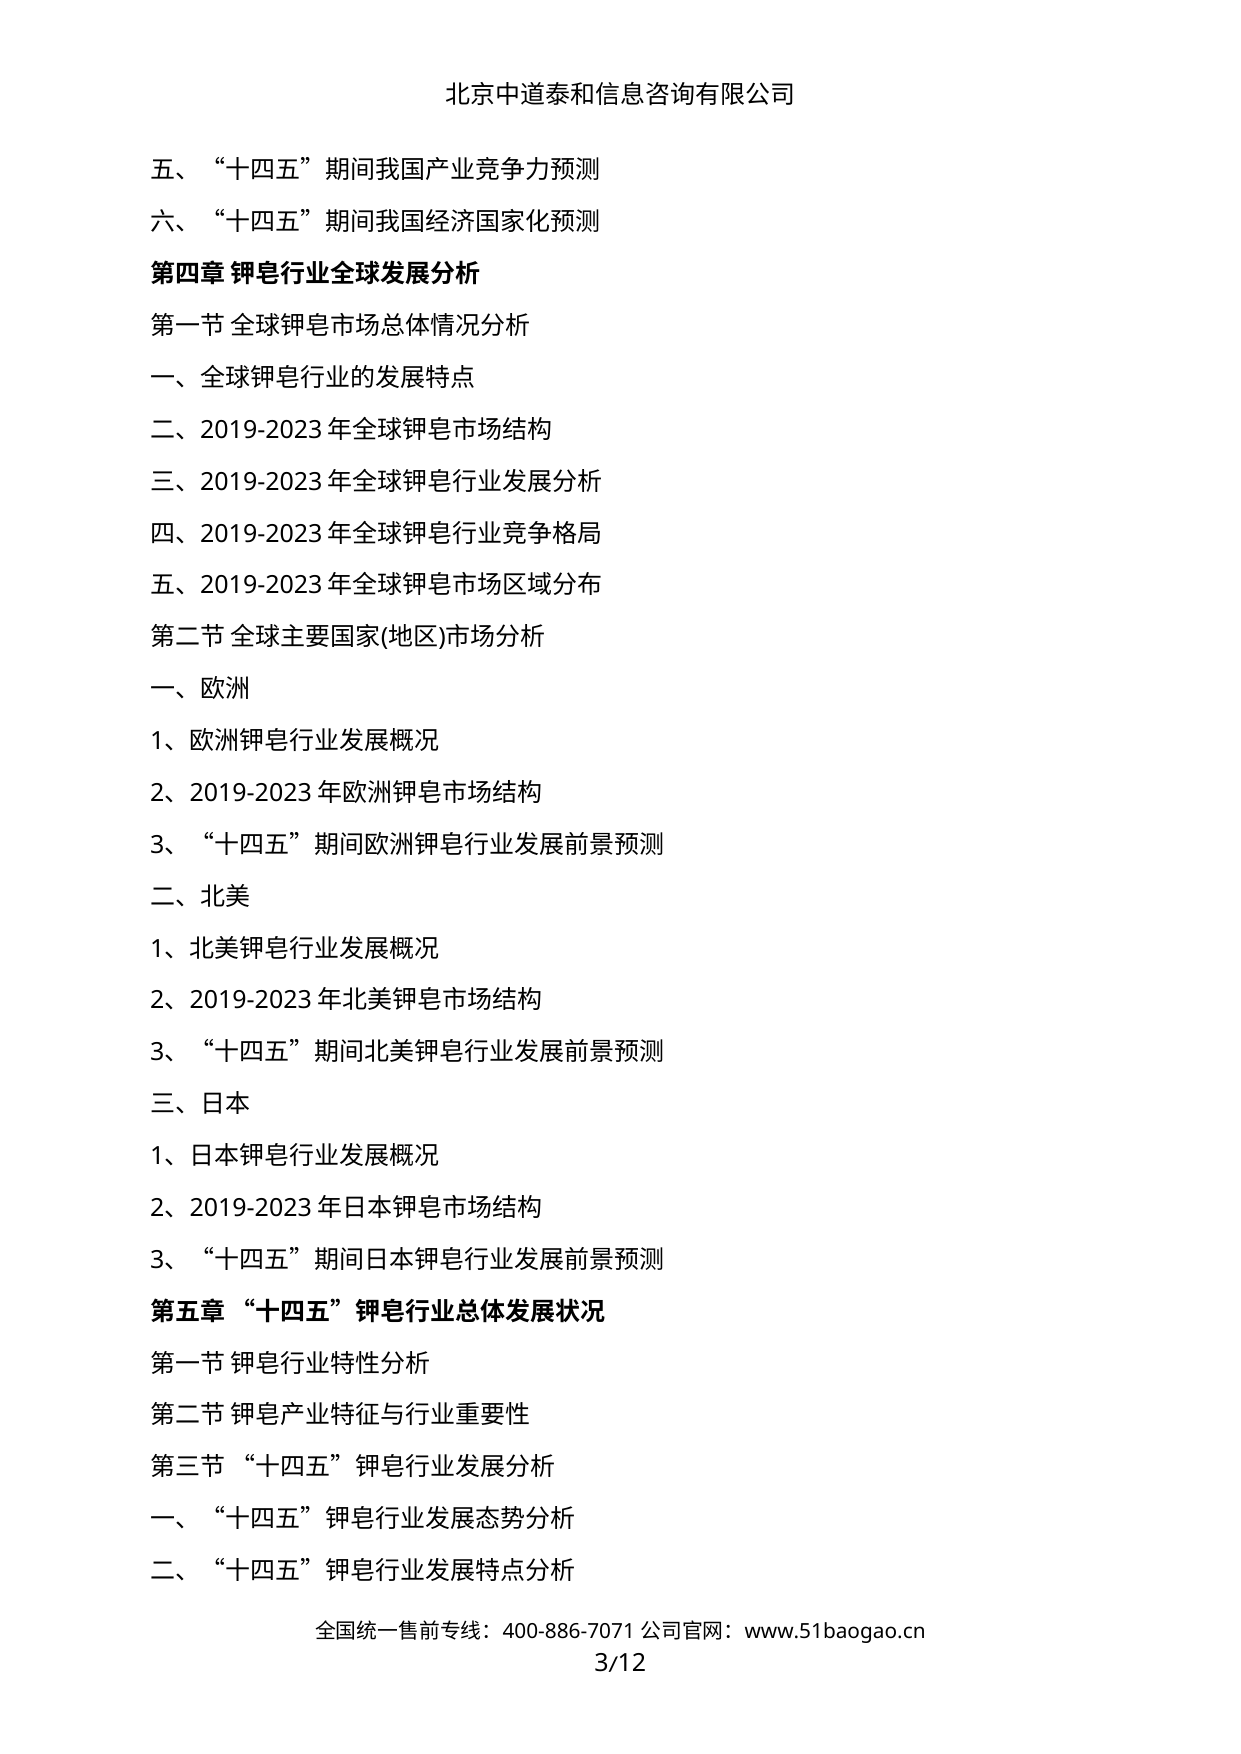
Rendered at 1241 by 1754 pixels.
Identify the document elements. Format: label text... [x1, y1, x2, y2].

text 四、2019-2023年全球钾皂行业竞争格局 [150, 513, 1090, 549]
text 2、2019-2023年北美钾皂市场结构 [150, 980, 1090, 1016]
text 三、2019-2023年全球钾皂行业发展分析 [150, 461, 1090, 497]
text 第二节 全球主要国家(地区)市场分析 [150, 617, 1090, 653]
text 三、日本 [150, 1084, 1090, 1120]
text 1、北美钾皂行业发展概况 [150, 928, 1090, 964]
text 2、2019-2023年日本钾皂市场结构 [150, 1187, 1090, 1224]
text 第三节 “十四五”钾皂行业发展分析 [150, 1447, 1090, 1483]
text 一、全球钾皂行业的发展特点 [150, 357, 1090, 394]
text 1、欧洲钾皂行业发展概况 [150, 721, 1090, 757]
text 二、“十四五”钾皂行业发展特点分析 [150, 1551, 1090, 1587]
text 3、“十四五”期间日本钾皂行业发展前景预测 [150, 1239, 1090, 1276]
text 五、2019-2023年全球钾皂市场区域分布 [150, 565, 1090, 601]
text 第一节 钾皂行业特性分析 [150, 1343, 1090, 1379]
text 第一节 全球钾皂市场总体情况分析 [150, 306, 1090, 342]
text 3、“十四五”期间欧洲钾皂行业发展前景预测 [150, 824, 1090, 861]
text 一、欧洲 [150, 669, 1090, 705]
text 二、北美 [150, 876, 1090, 912]
text 五、“十四五”期间我国产业竞争力预测 [150, 150, 1090, 186]
text 2、2019-2023年欧洲钾皂市场结构 [150, 772, 1090, 809]
text 第五章 “十四五”钾皂行业总体发展状况 [150, 1291, 1090, 1327]
text 1、日本钾皂行业发展概况 [150, 1136, 1090, 1172]
text 3、“十四五”期间北美钾皂行业发展前景预测 [150, 1032, 1090, 1068]
text 二、2019-2023年全球钾皂市场结构 [150, 409, 1090, 446]
text 一、“十四五”钾皂行业发展态势分析 [150, 1499, 1090, 1535]
text 第二节 钾皂产业特征与行业重要性 [150, 1395, 1090, 1431]
text 六、“十四五”期间我国经济国家化预测 [150, 202, 1090, 238]
text 第四章 钾皂行业全球发展分析 [150, 254, 1090, 290]
